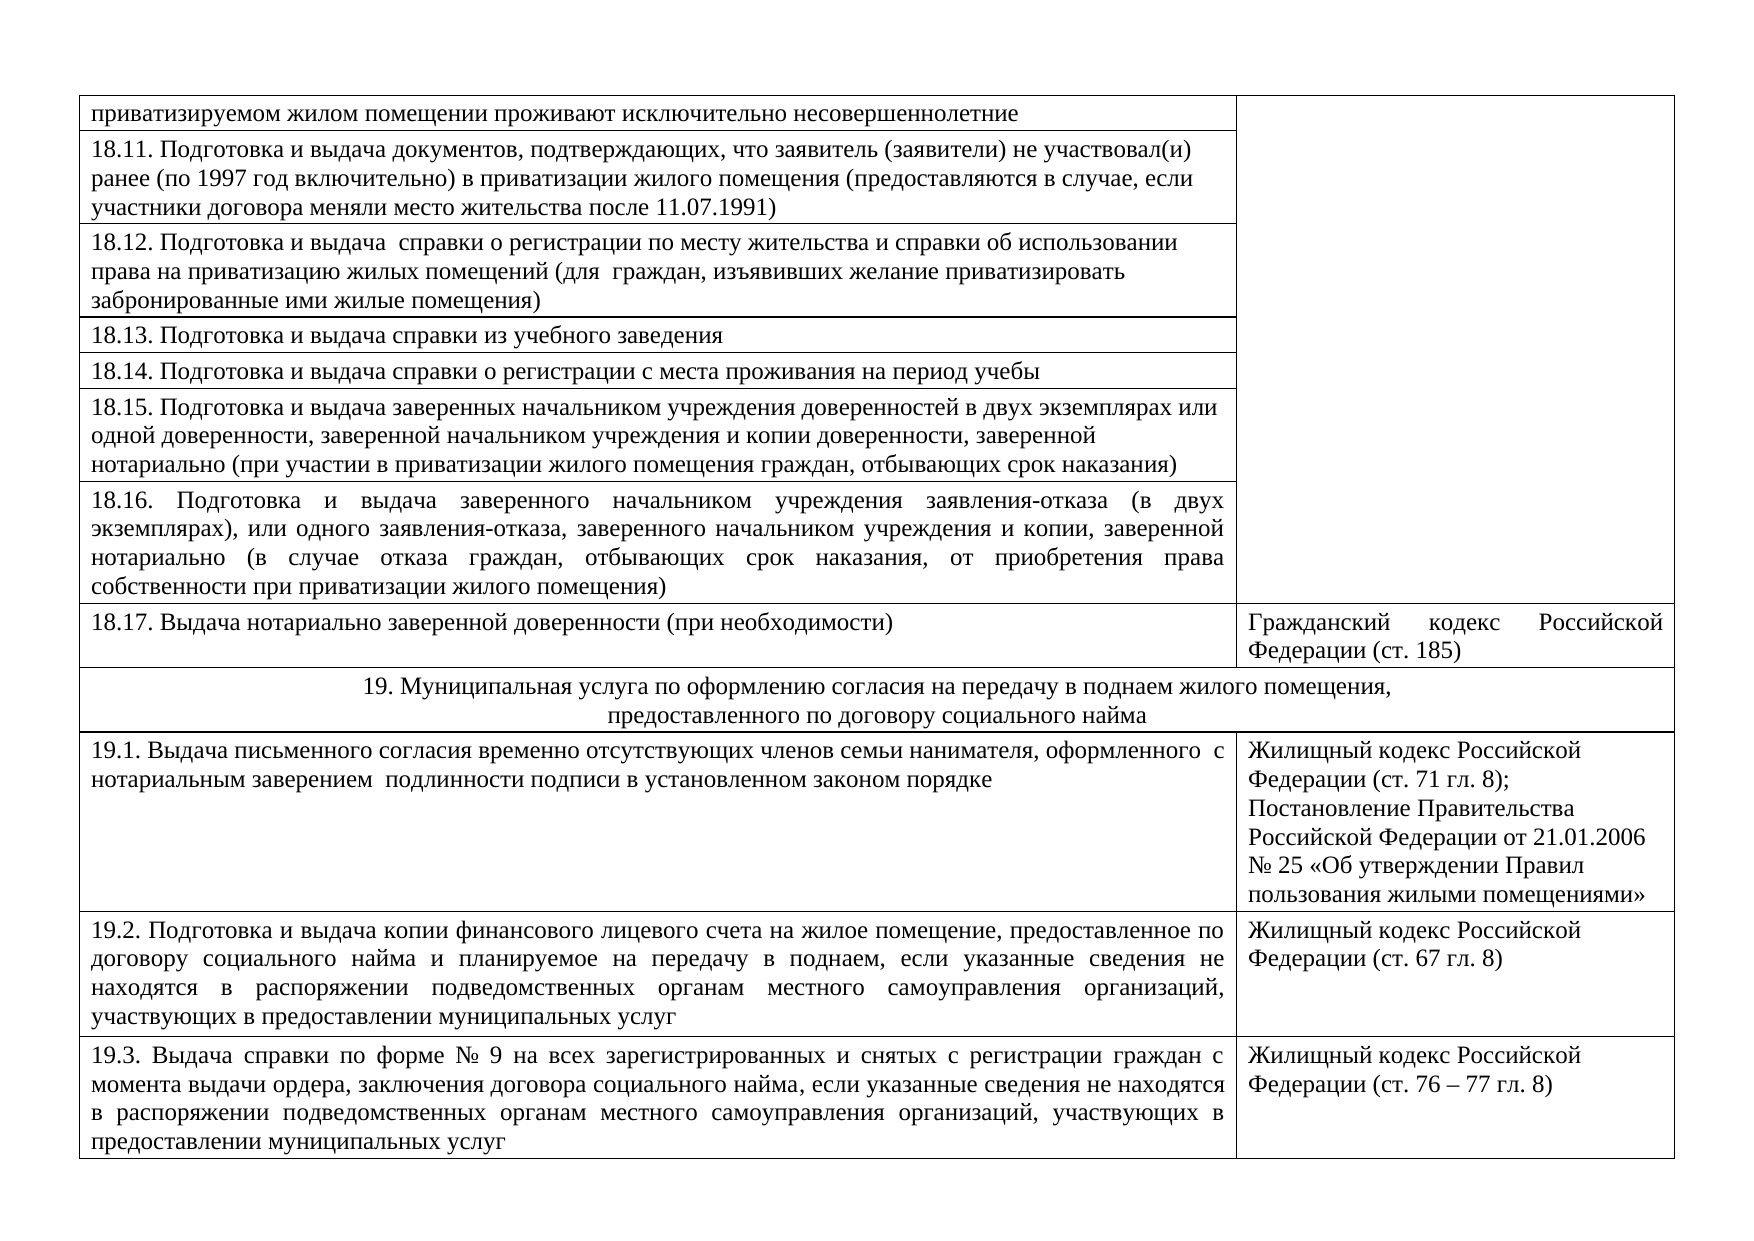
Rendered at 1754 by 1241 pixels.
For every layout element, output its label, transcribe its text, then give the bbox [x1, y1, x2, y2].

table_cell 18.13. Подготовка и выдача справки из учебного заведения [80, 318, 1236, 352]
table_cell Гражданский кодекс Российской Федерации (ст. 185) [1237, 604, 1674, 667]
table_cell 18.15. Подготовка и выдача заверенных начальником учреждения доверенностей в двух экземплярах или одной доверенности, заверенной начальником учреждения и копии доверенности, заверенной нотариально (при участии в приватизации жилого помещения граждан, отбывающих срок наказания) [80, 389, 1236, 481]
table_cell 19.2. Подготовка и выдача копии финансового лицевого счета на жилое помещение, предоставленное по договору социального найма и планируемое на передачу в поднаем, если указанные сведения не находятся в распоряжении подведомственных органам местного самоуправления организаций, участвующих в предоставлении муниципальных услуг [80, 912, 1236, 1036]
table_cell 18.12. Подготовка и выдача справки о регистрации по месту жительства и справки об использовании права на приватизацию жилых помещений (для граждан, изъявивших желание приватизировать забронированные ими жилые помещения) [80, 224, 1236, 316]
table_cell 18.14. Подготовка и выдача справки о регистрации с места проживания на период учебы [80, 353, 1236, 388]
table_cell 18.11. Подготовка и выдача документов, подтверждающих, что заявитель (заявители) не участвовал(и) ранее (по 1997 год включительно) в приватизации жилого помещения (предоставляются в случае, если участники договора меняли место жительства после 11.07.1991) [80, 131, 1236, 223]
table_cell 19.3. Выдача справки по форме № 9 на всех зарегистрированных и снятых с регистрации граждан с момента выдачи ордера, заключения договора социального найма, если указанные сведения не находятся в распоряжении подведомственных органам местного самоуправления организаций, участвующих в предоставлении муниципальных услуг [80, 1037, 1236, 1158]
table_cell 19.1. Выдача письменного согласия временно отсутствующих членов семьи нанимателя, оформленного с нотариальным заверением подлинности подписи в установленном законом порядке [80, 733, 1236, 911]
table_cell 19. Муниципальная услуга по оформлению согласия на передачу в поднаем жилого помещения, предоставленного по договору социального найма [80, 668, 1674, 731]
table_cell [1237, 1037, 1674, 1158]
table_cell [80, 96, 1236, 130]
table_cell 18.17. Выдача нотариально заверенной доверенности (при необходимости) [80, 604, 1236, 667]
table_cell 18.16. Подготовка и выдача заверенного начальником учреждения заявления-отказа (в двух экземплярах), или одного заявления-отказа, заверенного начальником учреждения и копии, заверенной нотариально (в случае отказа граждан, отбывающих срок наказания, от приобретения права собственности при приватизации жилого помещения) [80, 482, 1236, 603]
table_cell Жилищный кодекс Российской Федерации (ст. 71 гл. 8); Постановление Правительства Российской Федерации от 21.01.2006 № 25 «Об утверждении Правил пользования жилыми помещениями» [1237, 733, 1674, 911]
table_cell Жилищный кодекс Российской Федерации (ст. 67 гл. 8) [1237, 912, 1674, 1036]
